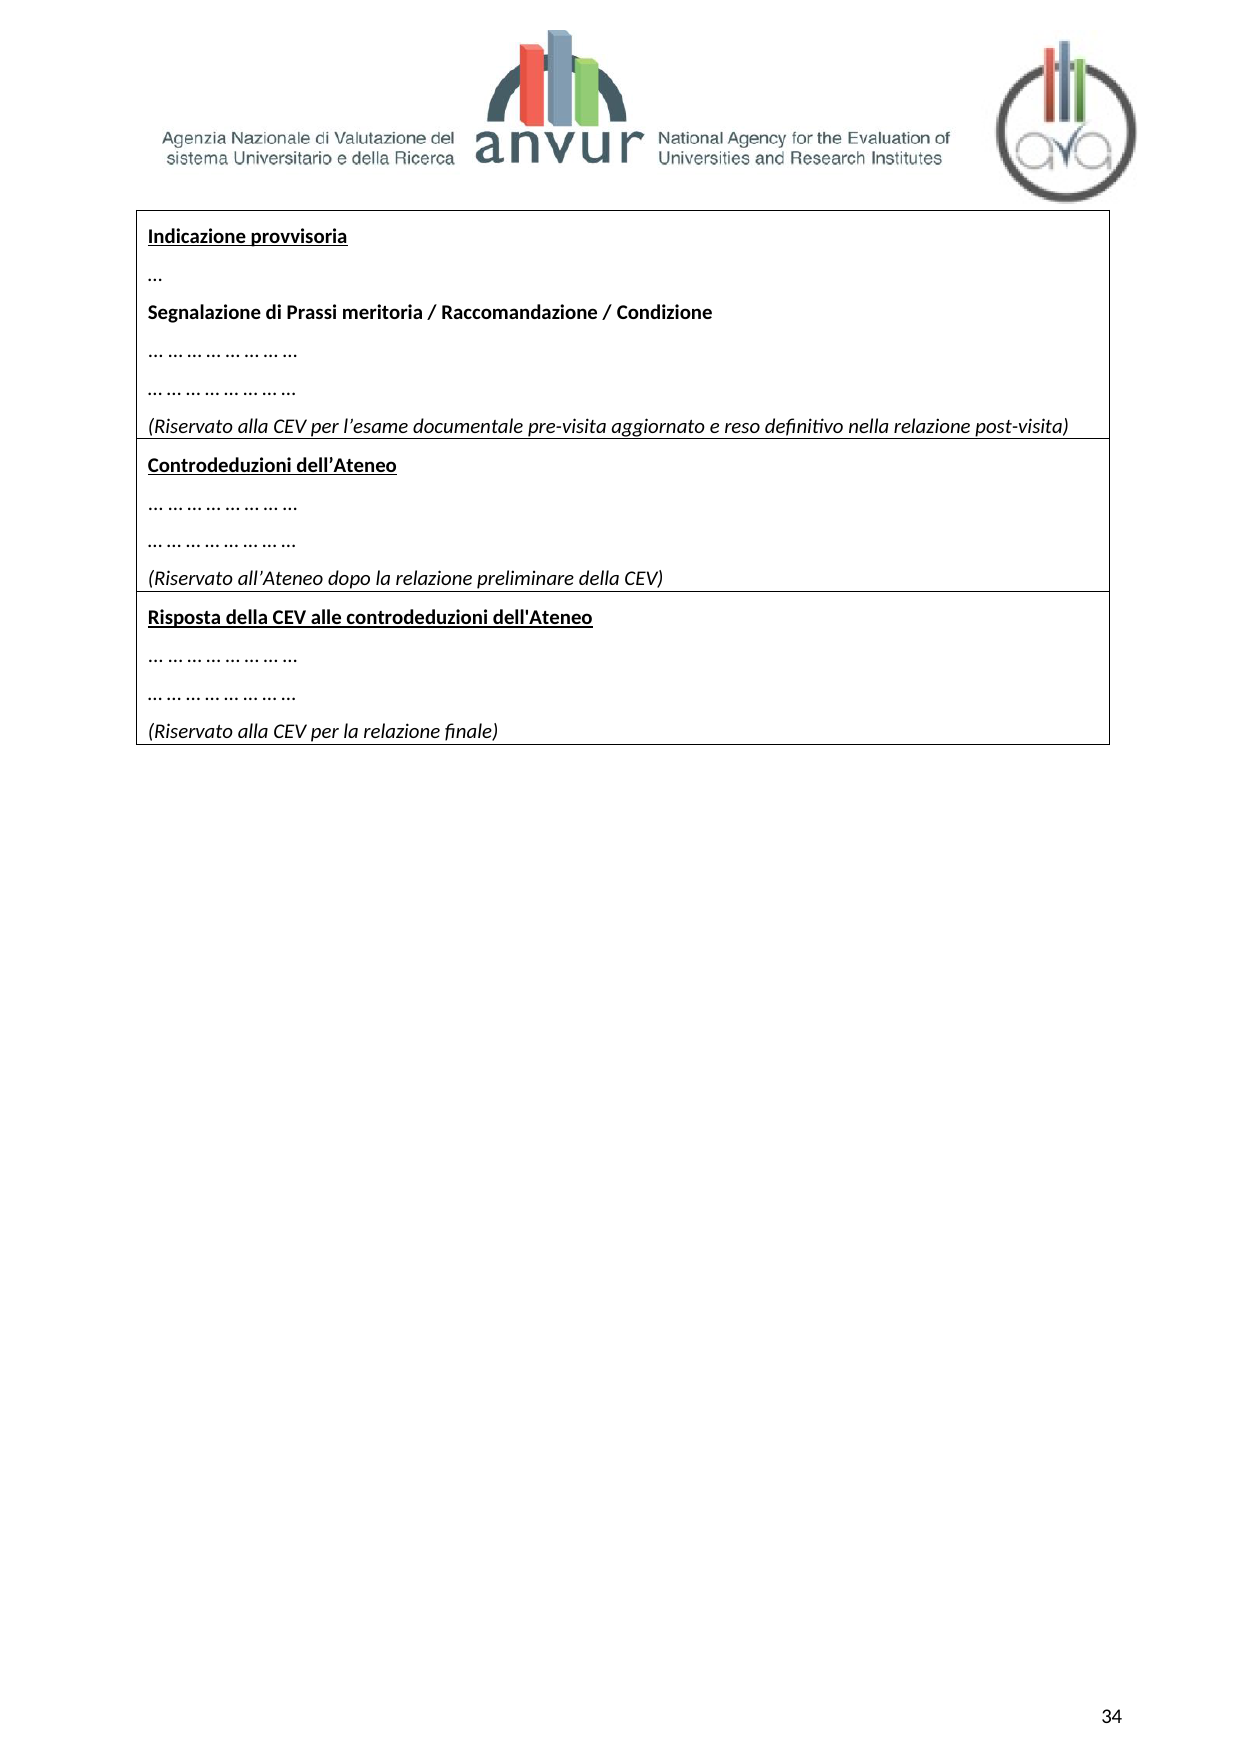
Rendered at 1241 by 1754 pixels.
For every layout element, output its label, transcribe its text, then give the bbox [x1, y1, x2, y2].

table_cell Controdeduzioni dell’Ateneo ... … … … … … … … … … … … … … … … (Riservato all’Ateneo dopo la relazione preliminare della CEV) [137, 439, 1109, 591]
table_cell Risposta della CEV alle controdeduzioni dell'Ateneo ... … … … … … … … … … … … … … … … (Riservato alla CEV per la relazione finale) [137, 592, 1109, 744]
table_header Indicazione provvisoria … Segnalazione di Prassi meritoria / Raccomandazione / Condizione ... … … … … … … … … … … … … … … … (Riservato alla CEV per l’esame documentale pre-visita aggiornato e reso definitivo nella relazione post-visita) [137, 211, 1109, 438]
